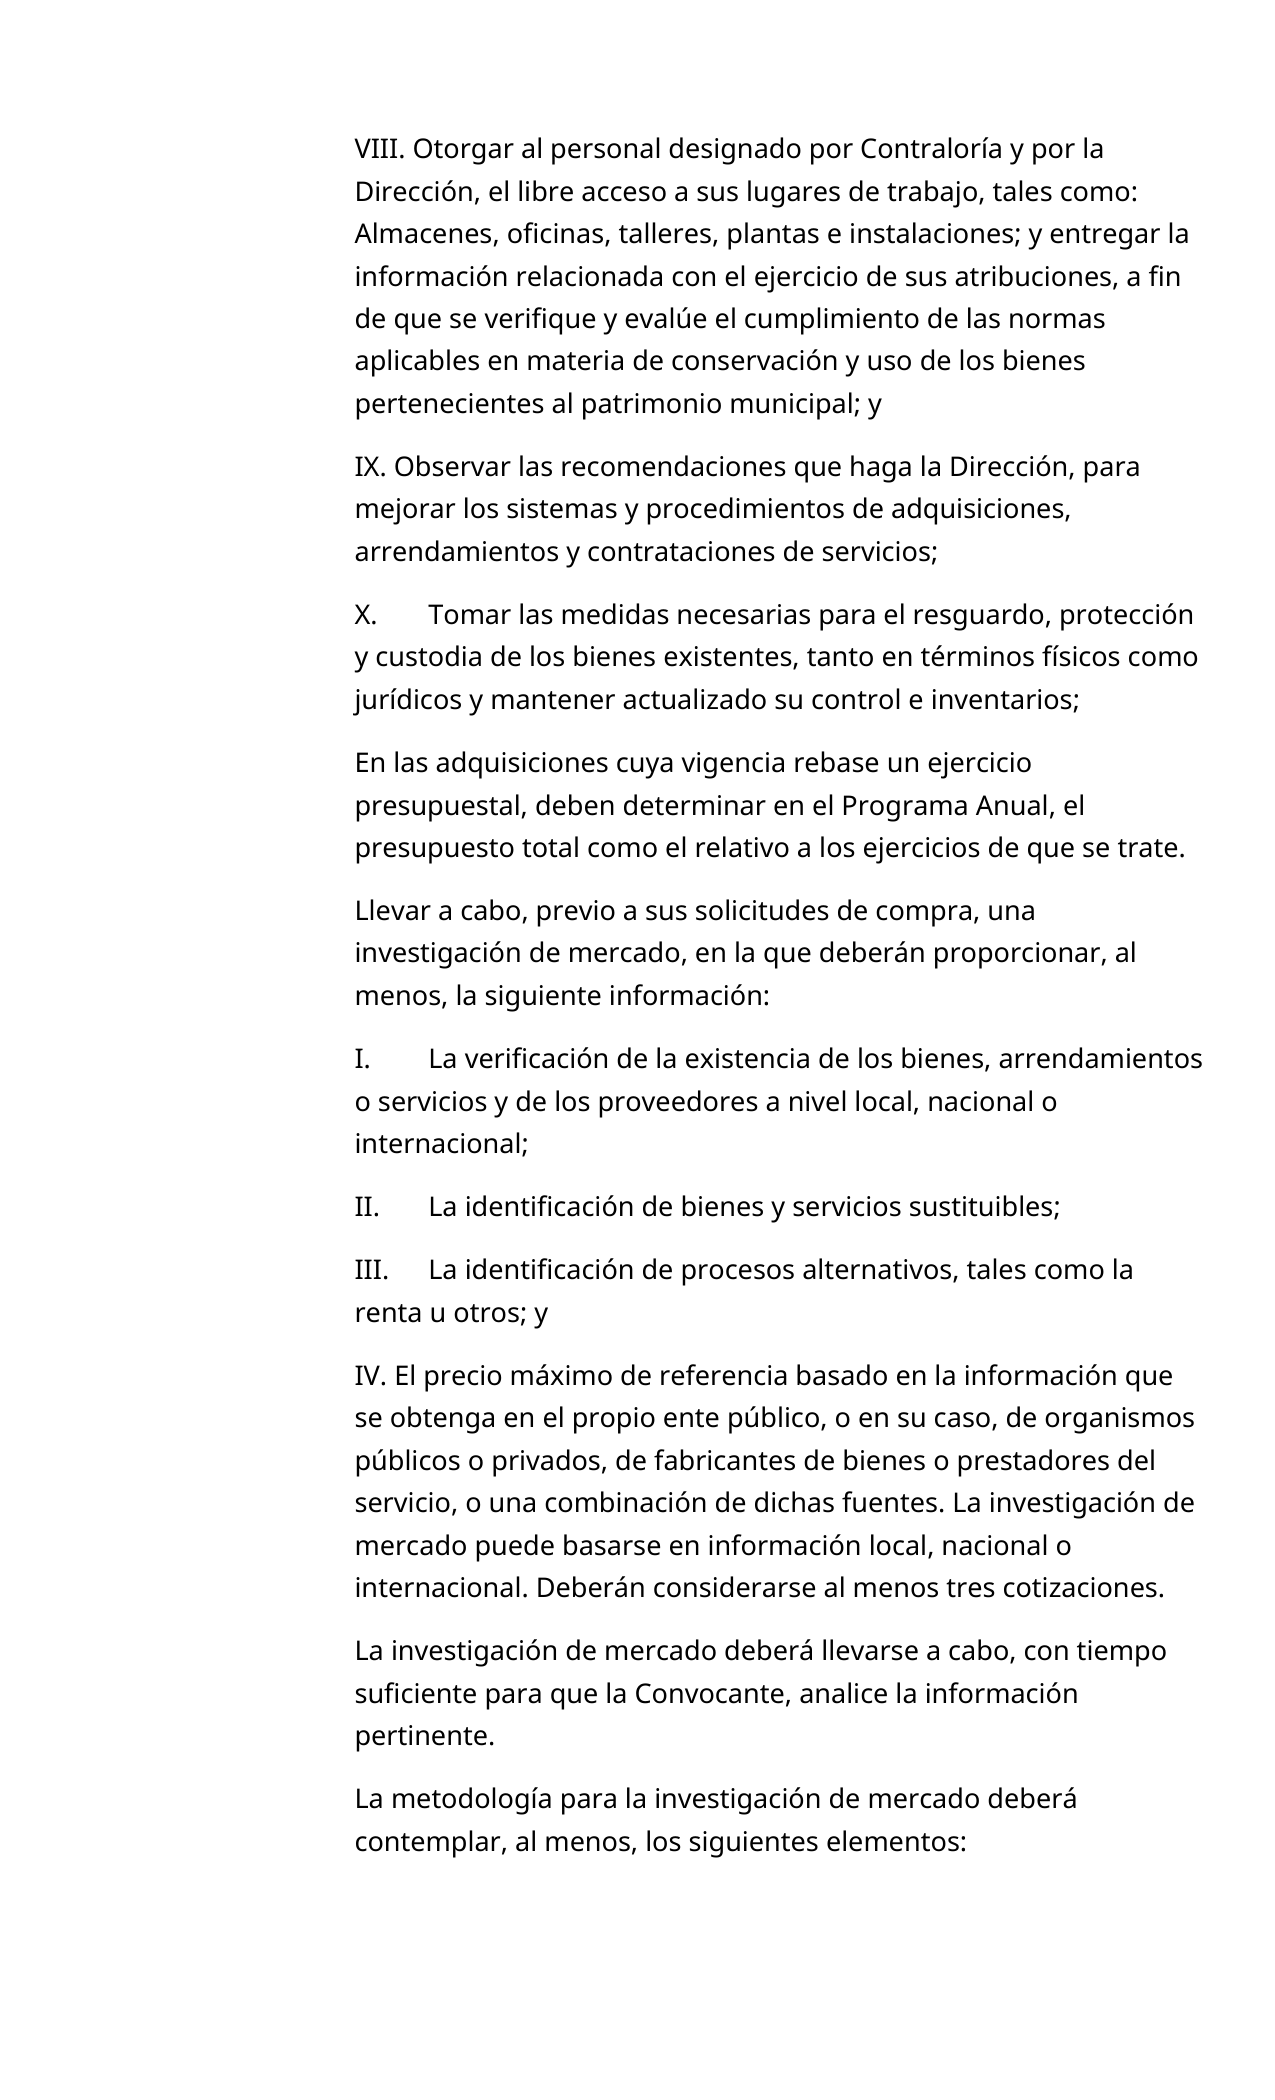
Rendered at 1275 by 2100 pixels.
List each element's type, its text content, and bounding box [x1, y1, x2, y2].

text La metodología para la investigación de mercado deberá contemplar, al menos, los siguientes elementos: [354, 1780, 1204, 1859]
text III. La identificación de procesos alternativos, tales como la renta u otros; y [354, 1251, 1204, 1330]
text X. Tomar las medidas necesarias para el resguardo, protección y custodia de los bienes existentes, tanto en términos físicos como jurídicos y mantener actualizado su control e inventarios; [354, 596, 1204, 717]
text I. La verificación de la existencia de los bienes, arrendamientos o servicios y de los proveedores a nivel local, nacional o internacional; [354, 1039, 1204, 1161]
text En las adquisiciones cuya vigencia rebase un ejercicio presupuestal, deben determinar en el Programa Anual, el presupuesto total como el relativo a los ejercicios de que se trate. [354, 743, 1204, 865]
text IX. Observar las recomendaciones que haga la Dirección, para mejorar los sistemas y procedimientos de adquisiciones, arrendamientos y contrataciones de servicios; [354, 447, 1204, 569]
text IV. El precio máximo de referencia basado en la información que se obtenga en el propio ente público, o en su caso, de organismos públicos o privados, de fabricantes de bienes o prestadores del servicio, o una combinación de dichas fuentes. La investigación de mercado puede basarse en información local, nacional o internacional. Deberán considerarse al menos tres cotizaciones. [354, 1356, 1204, 1605]
text VIII. Otorgar al personal designado por Contraloría y por la Dirección, el libre acceso a sus lugares de trabajo, tales como: Almacenes, oficinas, talleres, plantas e instalaciones; y entregar la información relacionada con el ejercicio de sus atribuciones, a fin de que se verifique y evalúe el cumplimiento de las normas aplicables en materia de conservación y uso de los bienes pertenecientes al patrimonio municipal; y [354, 130, 1204, 421]
text Llevar a cabo, previo a sus solicitudes de compra, una investigación de mercado, en la que deberán proporcionar, al menos, la siguiente información: [354, 892, 1204, 1013]
text La investigación de mercado deberá llevarse a cabo, con tiempo suficiente para que la Convocante, analice la información pertinente. [354, 1632, 1204, 1753]
text II. La identificación de bienes y servicios sustituibles; [354, 1188, 1204, 1224]
